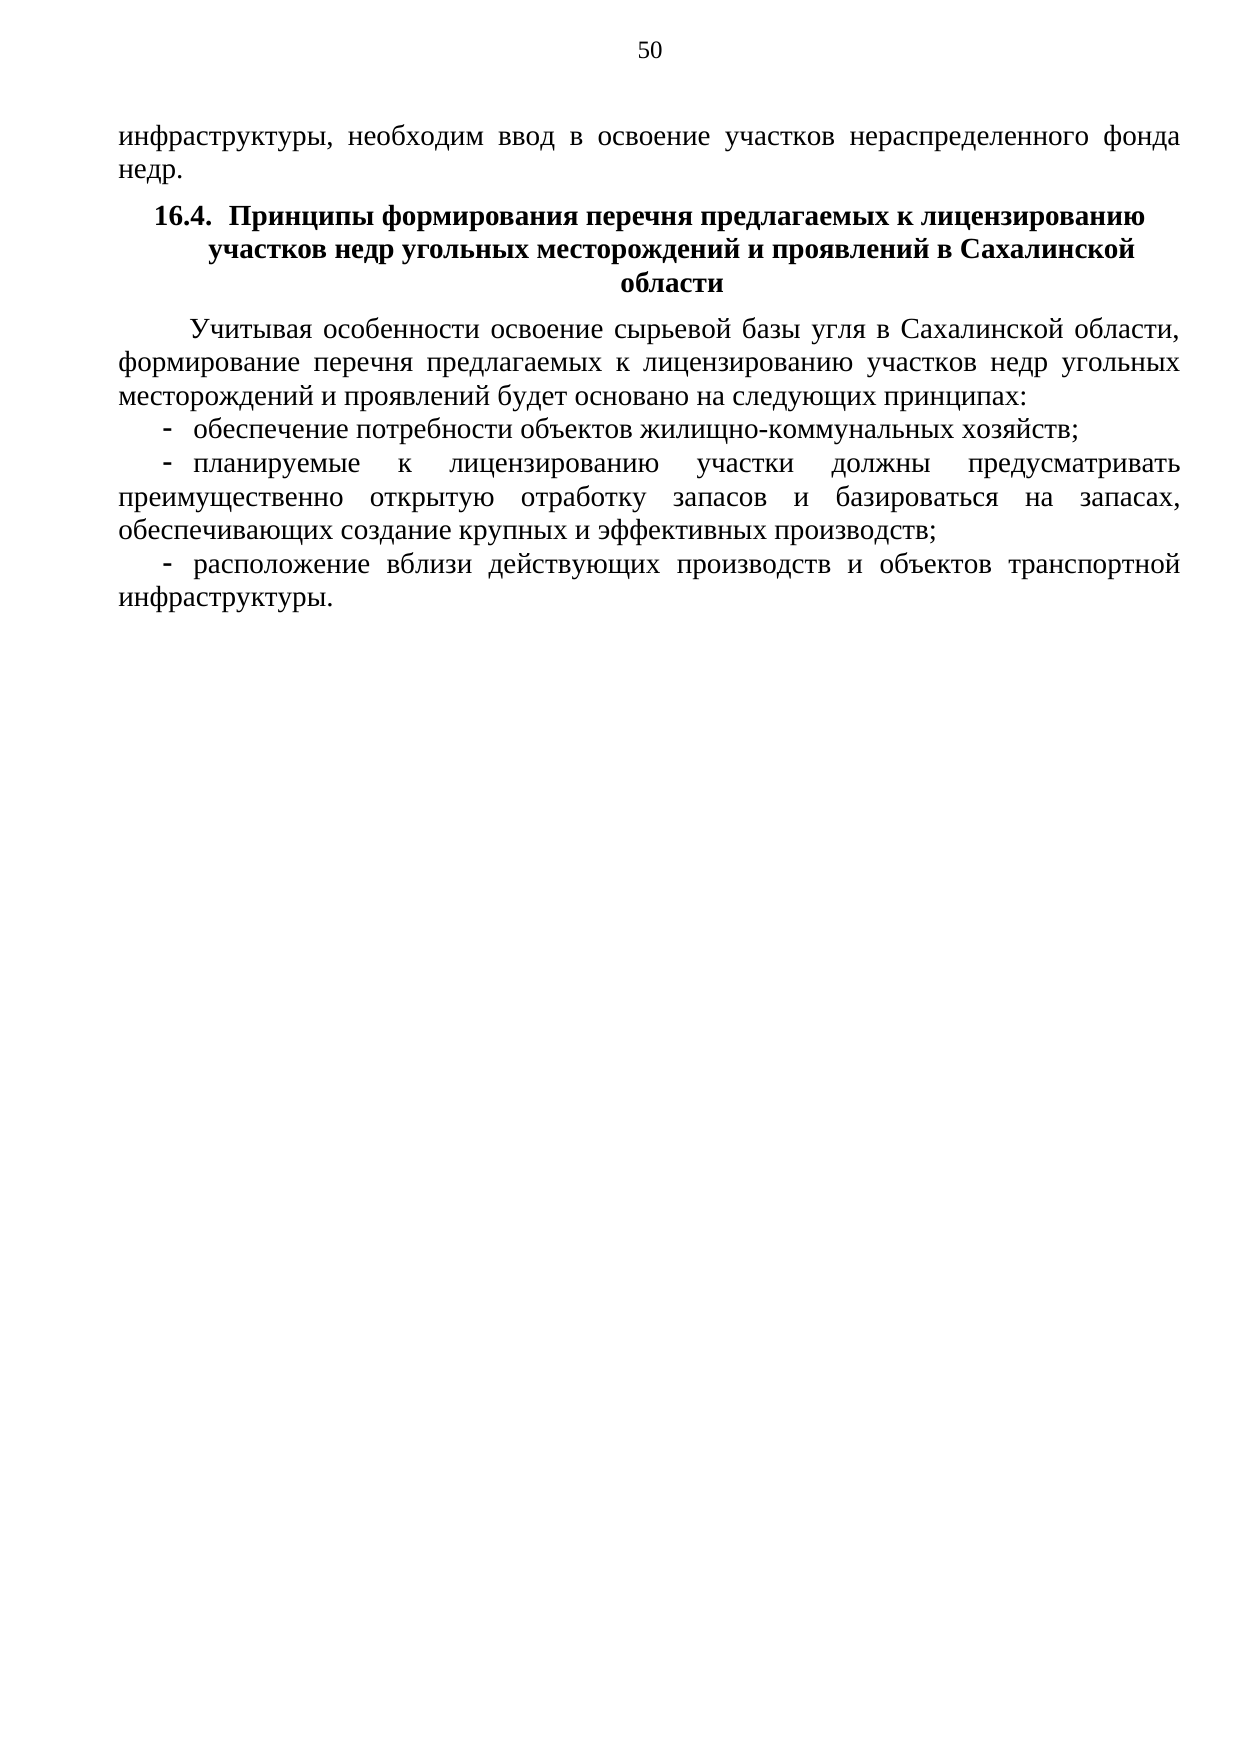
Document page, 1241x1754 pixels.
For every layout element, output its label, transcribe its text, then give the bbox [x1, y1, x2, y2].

text Учитывая особенности освоение сырьевой базы угля в Сахалинской области, формирование перечня предлагаемых к лицензированию участков недр угольных месторождений и проявлений будет основано на следующих принципах: [118, 311, 1181, 411]
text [118, 118, 1181, 185]
subtitle Принципы формирования перечня предлагаемых к лицензированию участков недр угольных месторождений и проявлений в Сахалинской области [118, 198, 1181, 298]
list обеспечение потребности объектов жилищно-коммунальных хозяйств; [118, 411, 1181, 445]
list расположение вблизи действующих производств и объектов транспортной инфраструктуры. [118, 546, 1181, 613]
list планируемые к лицензированию участки должны предусматривать преимущественно открытую отработку запасов и базироваться на запасах, обеспечивающих создание крупных и эффективных производств; [118, 445, 1181, 546]
